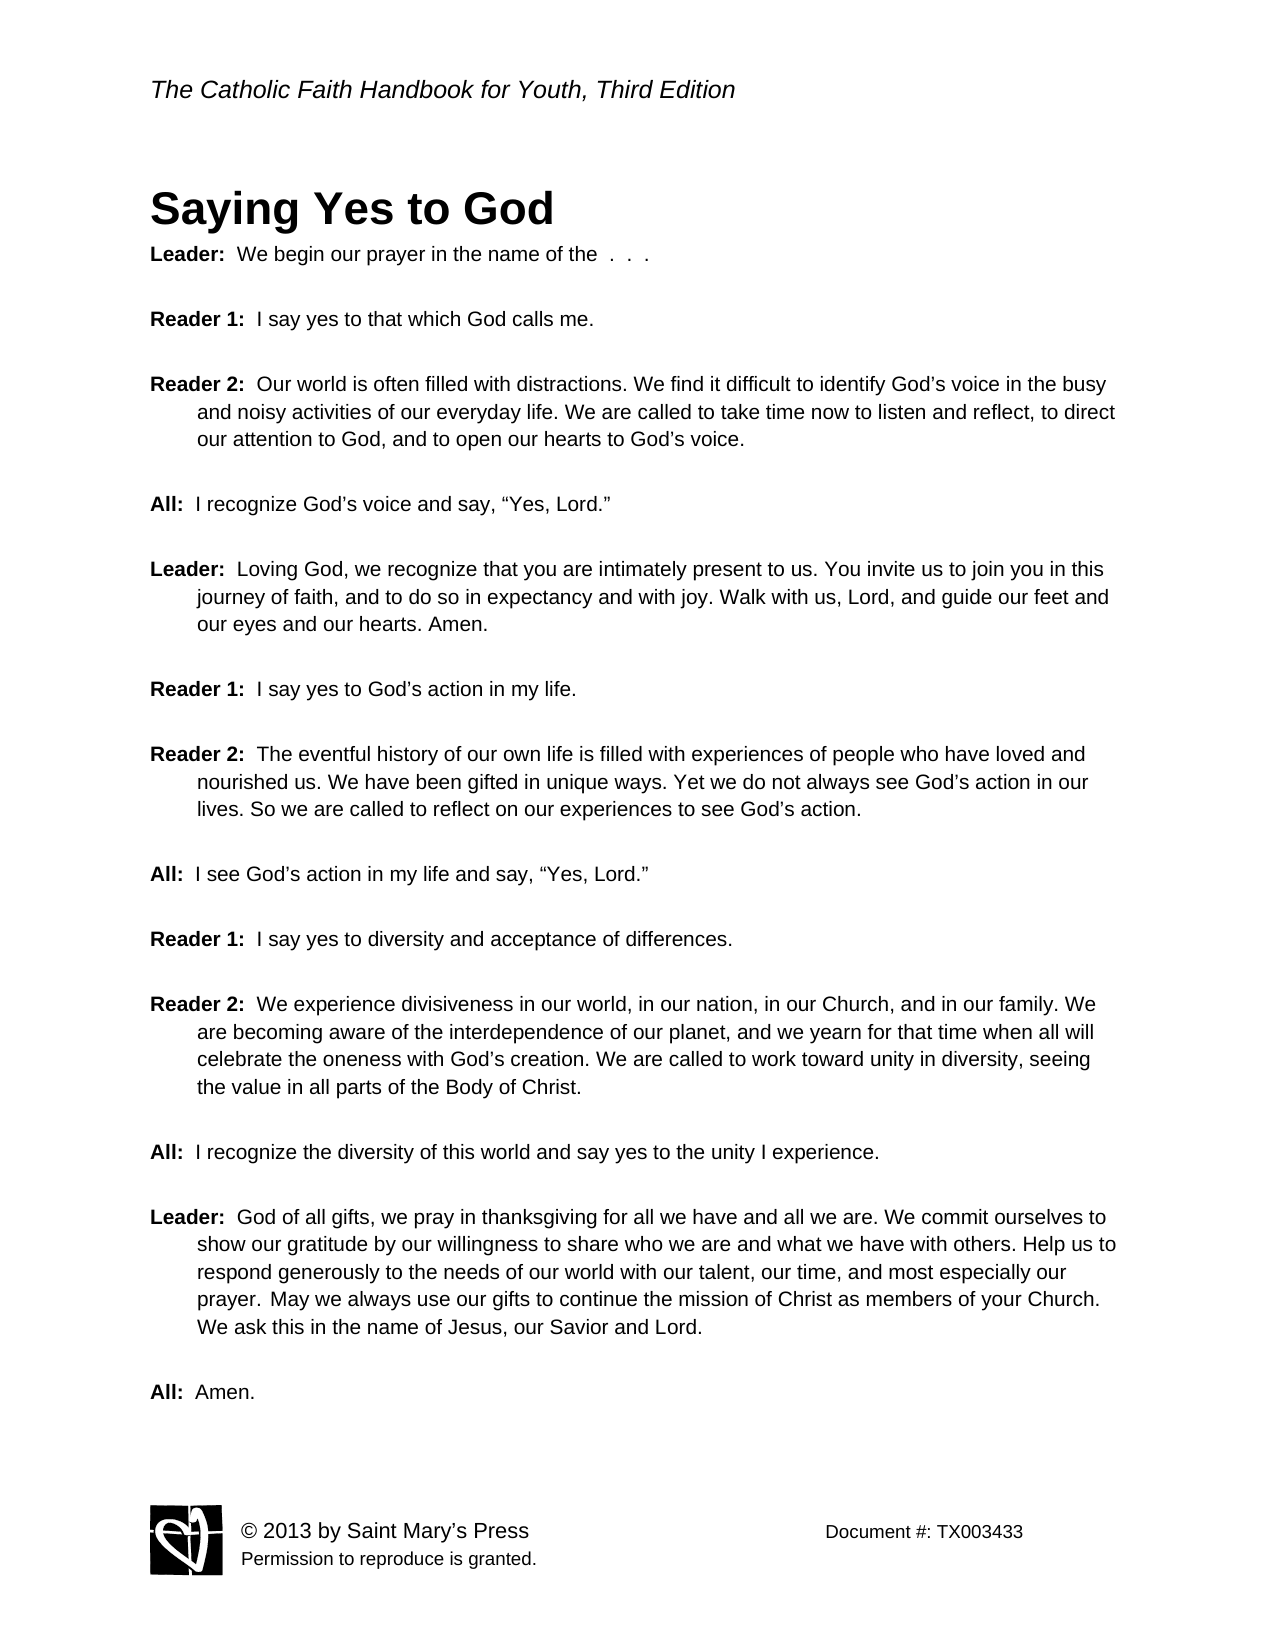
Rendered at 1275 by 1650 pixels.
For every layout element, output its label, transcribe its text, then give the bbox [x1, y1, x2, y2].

text Reader 2: We experience divisiveness in our world, in our nation, in our Church, and in our family. We are becoming aware of the interdependence of our planet, and we yearn for that time when all will celebrate the oneness with God’s creation. We are called to work toward unity in diversity, seeing the value in all parts of the Body of Christ. [150, 992, 1125, 1099]
text All: I see God’s action in my life and say, “Yes, Lord.” [150, 862, 1125, 886]
text Leader: Loving God, we recognize that you are intimately present to us. You invite us to join you in this journey of faith, and to do so in expectancy and with joy. Walk with us, Lord, and guide our feet and our eyes and our hearts. Amen. [150, 557, 1125, 636]
text Reader 2: The eventful history of our own life is filled with experiences of people who have loved and nourished us. We have been gifted in unique ways. Yet we do not always see God’s action in our lives. So we are called to reflect on our experiences to see God’s action. [150, 742, 1125, 821]
text All: Amen. [150, 1380, 1125, 1404]
text Leader: We begin our prayer in the name of the . . . [150, 242, 1125, 266]
text Reader 1: I say yes to God’s action in my life. [150, 677, 1125, 701]
text All: I recognize the diversity of this world and say yes to the unity I experience. [150, 1140, 1125, 1164]
text All: I recognize God’s voice and say, “Yes, Lord.” [150, 492, 1125, 516]
text Leader: God of all gifts, we pray in thanksgiving for all we have and all we are. We commit ourselves to show our gratitude by our willingness to share who we are and what we have with others. Help us to respond generously to the needs of our world with our talent, our time, and most especially our prayer. May we always use our gifts to continue the mission of Christ as members of your Church. We ask this in the name of Jesus, our Savior and Lord. [150, 1205, 1125, 1339]
text Saying Yes to God [150, 181, 1125, 234]
text Reader 1: I say yes to that which God calls me. [150, 307, 1125, 331]
text Reader 2: Our world is often filled with distractions. We find it difficult to identify God’s voice in the busy and noisy activities of our everyday life. We are called to take time now to listen and reflect, to direct our attention to God, and to open our hearts to God’s voice. [150, 372, 1125, 451]
text Reader 1: I say yes to diversity and acceptance of differences. [150, 927, 1125, 951]
